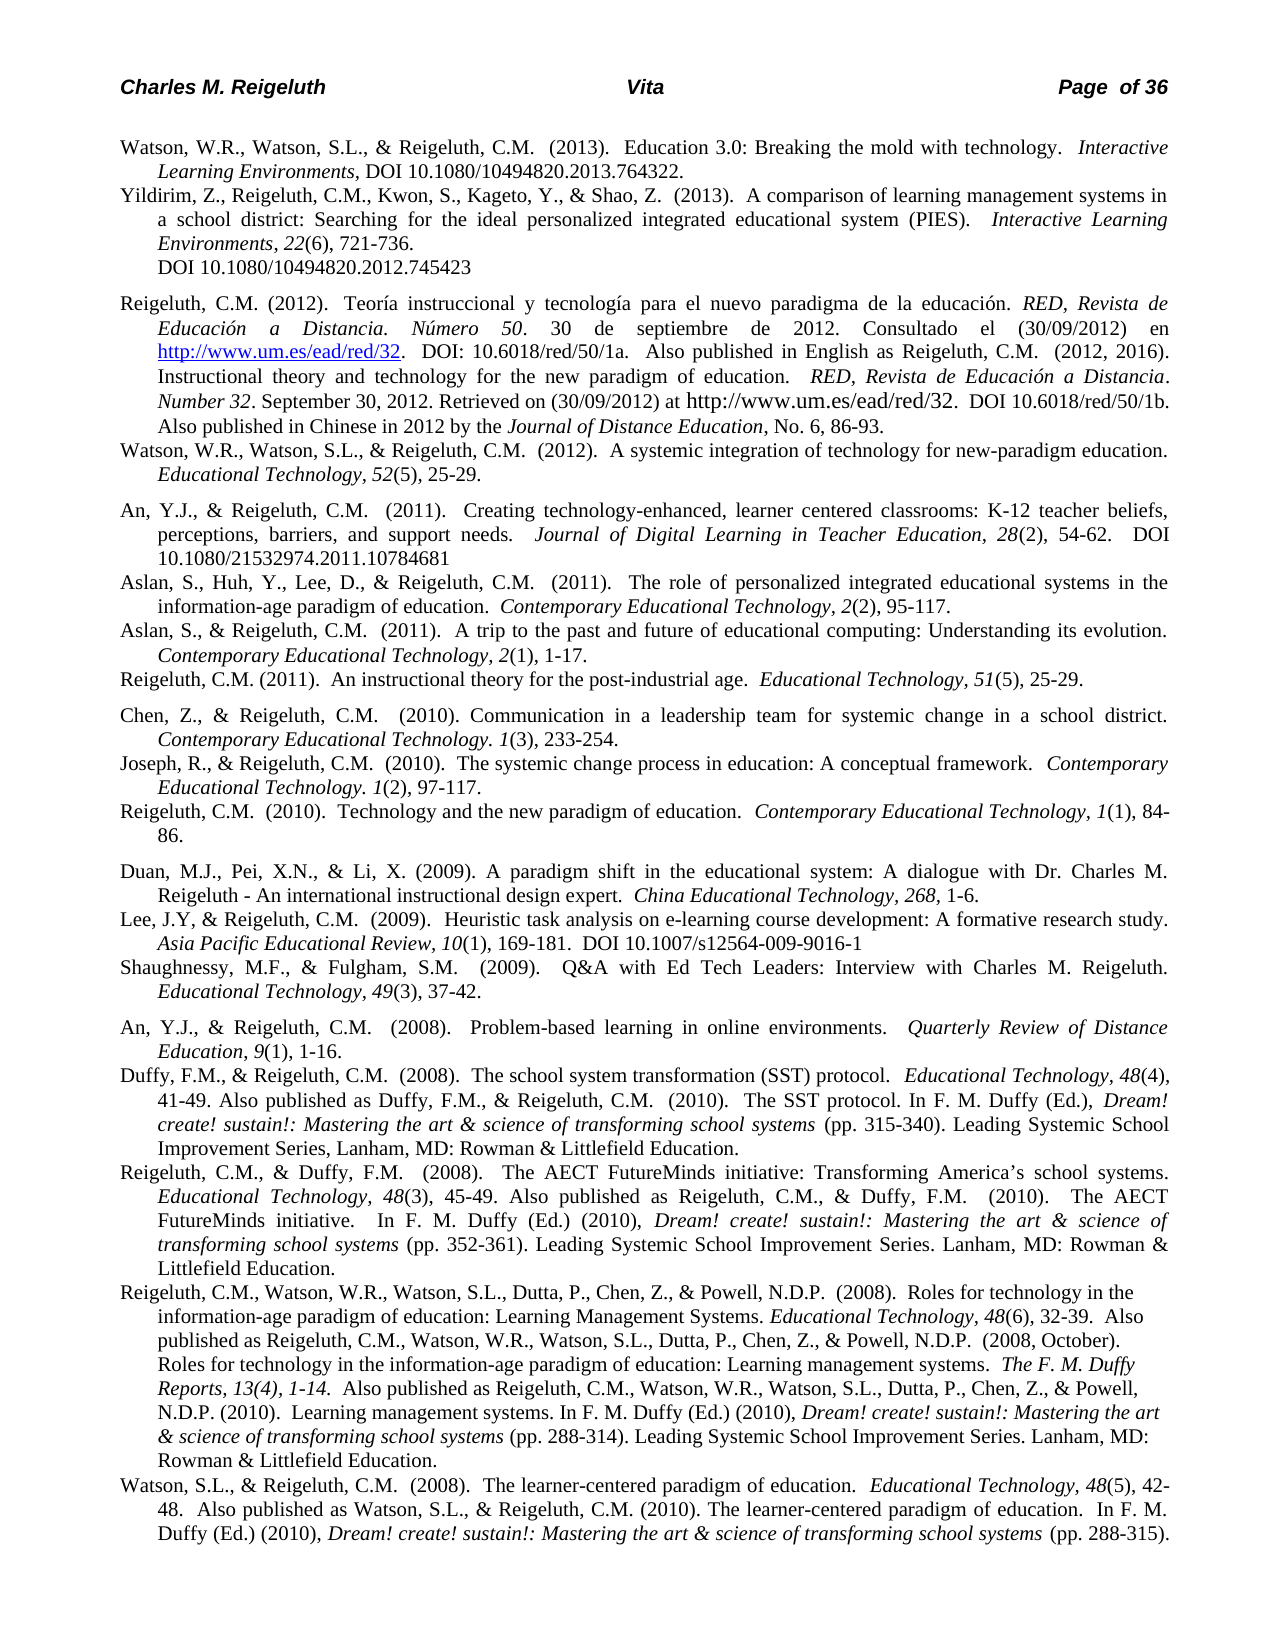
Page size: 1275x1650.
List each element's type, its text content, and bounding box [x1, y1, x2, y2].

text Watson, W.R., Watson, S.L., & Reigeluth, C.M. (2012). A systemic integration of technology for new-paradigm education. Educational Technology, 52(5), 25-29. [120, 438, 1170, 486]
text Duan, M.J., Pei, X.N., & Li, X. (2009). A paradigm shift in the educational system: A dialogue with Dr. Charles M. Reigeluth - An international instructional design expert. China Educational Technology, 268, 1-6. [120, 859, 1170, 907]
text Chen, Z., & Reigeluth, C.M. (2010). Communication in a leadership team for systemic change in a school district. Contemporary Educational Technology. 1(3), 233-254. [120, 703, 1170, 751]
text Duffy, F.M., & Reigeluth, C.M. (2008). The school system transformation (SST) protocol. Educational Technology, 48(4), 41-49. Also published as Duffy, F.M., & Reigeluth, C.M. (2010). The SST protocol. In F. M. Duffy (Ed.), Dream! create! sustain!: Mastering the art & science of transforming school systems (pp. 315-340). Leading Systemic School Improvement Series, Lanham, MD: Rowman & Littlefield Education. [120, 1063, 1170, 1160]
text Lee, J.Y, & Reigeluth, C.M. (2009). Heuristic task analysis on e-learning course development: A formative research study. Asia Pacific Educational Review, 10(1), 169-181. DOI 10.1007/s12564-009-9016-1 [120, 907, 1170, 955]
text An, Y.J., & Reigeluth, C.M. (2011). Creating technology-enhanced, learner centered classrooms: K-12 teacher beliefs, perceptions, barriers, and support needs. Journal of Digital Learning in Teacher Education, 28(2), 54-62. DOI 10.1080/21532974.2011.10784681 [120, 498, 1170, 570]
text An, Y.J., & Reigeluth, C.M. (2008). Problem-based learning in online environments. Quarterly Review of Distance Education, 9(1), 1-16. [120, 1015, 1170, 1063]
text DOI 10.1080/10494820.2012.745423 [120, 255, 1170, 279]
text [120, 1472, 1170, 1545]
text Reigeluth, C.M. (2010). Technology and the new paradigm of education. Contemporary Educational Technology, 1(1), 84-86. [120, 799, 1170, 847]
text Shaughnessy, M.F., & Fulgham, S.M. (2009). Q&A with Ed Tech Leaders: Interview with Charles M. Reigeluth. Educational Technology, 49(3), 37-42. [120, 955, 1170, 1003]
text Yildirim, Z., Reigeluth, C.M., Kwon, S., Kageto, Y., & Shao, Z. (2013). A comparison of learning management systems in a school district: Searching for the ideal personalized integrated educational system (PIES). Interactive Learning Environments, 22(6), 721-736. [120, 183, 1170, 255]
text Reigeluth, C.M., Watson, W.R., Watson, S.L., Dutta, P., Chen, Z., & Powell, N.D.P. (2008). Roles for technology in the information-age paradigm of education: Learning Management Systems. Educational Technology, 48(6), 32-39. Also published as Reigeluth, C.M., Watson, W.R., Watson, S.L., Dutta, P., Chen, Z., & Powell, N.D.P. (2008, October). Roles for technology in the information-age paradigm of education: Learning management systems. The F. M. Duffy Reports, 13(4), 1-14. Also published as Reigeluth, C.M., Watson, W.R., Watson, S.L., Dutta, P., Chen, Z., & Powell, N.D.P. (2010). Learning management systems. In F. M. Duffy (Ed.) (2010), Dream! create! sustain!: Mastering the art & science of transforming school systems (pp. 288-314). Leading Systemic School Improvement Series. Lanham, MD: Rowman & Littlefield Education. [120, 1280, 1170, 1472]
text Reigeluth, C.M., & Duffy, F.M. (2008). The AECT FutureMinds initiative: Transforming America’s school systems. Educational Technology, 48(3), 45-49. Also published as Reigeluth, C.M., & Duffy, F.M. (2010). The AECT FutureMinds initiative. In F. M. Duffy (Ed.) (2010), Dream! create! sustain!: Mastering the art & science of transforming school systems (pp. 352-361). Leading Systemic School Improvement Series. Lanham, MD: Rowman & Littlefield Education. [120, 1160, 1170, 1280]
text Aslan, S., & Reigeluth, C.M. (2011). A trip to the past and future of educational computing: Understanding its evolution. Contemporary Educational Technology, 2(1), 1-17. [120, 618, 1170, 667]
text Joseph, R., & Reigeluth, C.M. (2010). The systemic change process in education: A conceptual framework. Contemporary Educational Technology. 1(2), 97-117. 94 [120, 751, 1170, 799]
text Watson, W.R., Watson, S.L., & Reigeluth, C.M. (2013). Education 3.0: Breaking the mold with technology. Interactive Learning Environments, DOI 10.1080/10494820.2013.764322. [120, 135, 1170, 183]
text Reigeluth, C.M. (2012). Teoría instruccional y tecnología para el nuevo paradigma de la educación. RED, Revista de Educación a Distancia. Número 50. 30 de septiembre de 2012. Consultado el (30/09/2012) en http://www.um.es/ead/red/32. DOI: 10.6018/red/50/1a. Also published in English as Reigeluth, C.M. (2012, 2016). Instructional theory and technology for the new paradigm of education. RED, Revista de Educación a Distancia. Number 32. September 30, 2012. Retrieved on (30/09/2012) at http://www.um.es/ead/red/32. DOI 10.6018/red/50/1b. Also published in Chinese in 2012 by the Journal of Distance Education, No. 6, 86-93. [120, 291, 1170, 438]
text Aslan, S., Huh, Y., Lee, D., & Reigeluth, C.M. (2011). The role of personalized integrated educational systems in the information-age paradigm of education. Contemporary Educational Technology, 2(2), 95-117. [120, 570, 1170, 618]
text Reigeluth, C.M. (2011). An instructional theory for the post-industrial age. Educational Technology, 51(5), 25-29. [120, 667, 1170, 691]
